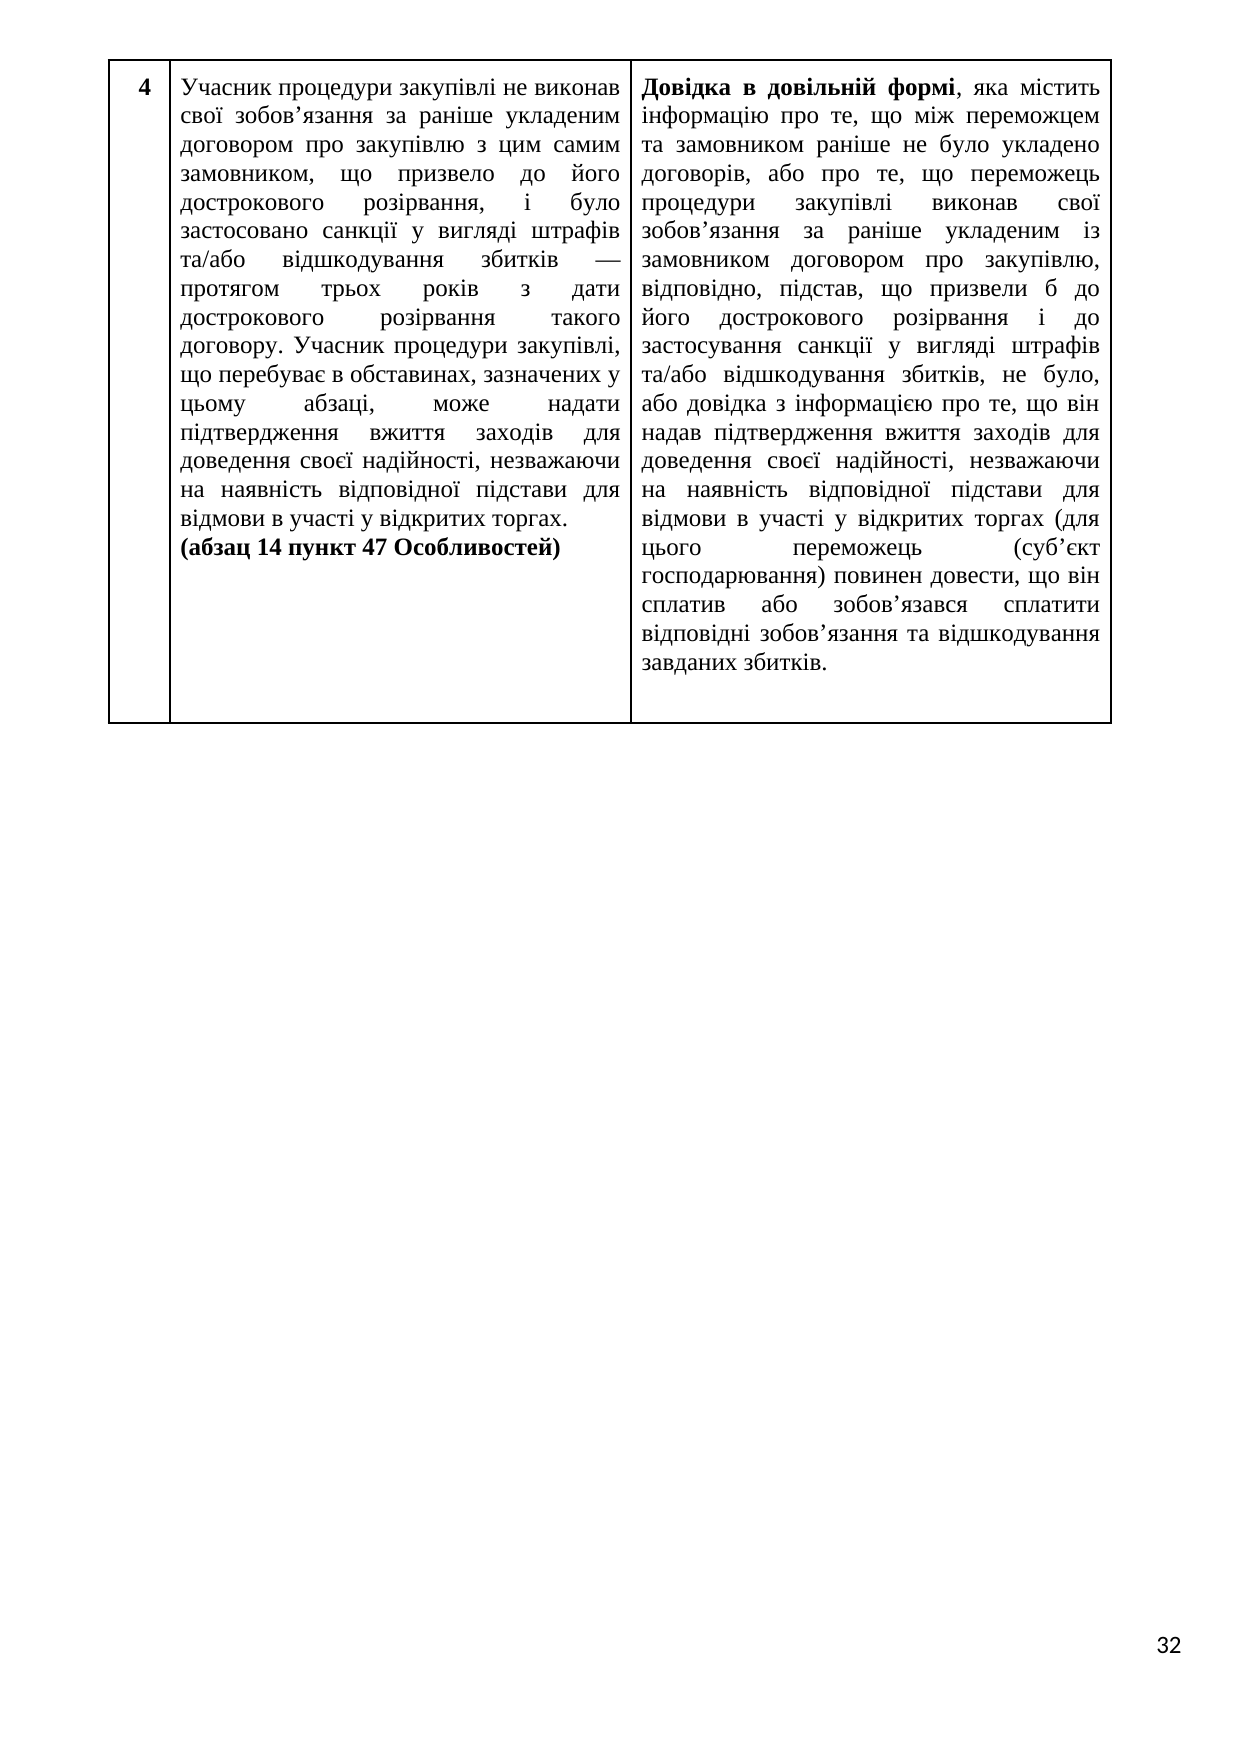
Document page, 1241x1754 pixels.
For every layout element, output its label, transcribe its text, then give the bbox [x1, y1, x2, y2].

table_cell Учасник процедури закупівлі не виконав свої зобов’язання за раніше укладеним договором про закупівлю з цим самим замовником, що призвело до його дострокового розірвання, і було застосовано санкції у вигляді штрафів та/або відшкодування збитків — протягом трьох років з дати дострокового розірвання такого договору. Учасник процедури закупівлі, що перебуває в обставинах, зазначених у цьому абзаці, може надати підтвердження вжиття заходів для доведення своєї надійності, незважаючи на наявність відповідної підстави для відмови в участі у відкритих торгах. (абзац 14 пункт 47 Особливостей) [171, 61, 630, 722]
table_cell 4 [110, 61, 169, 722]
table_cell Довідка в довільній формі, яка містить інформацію про те, що між переможцем та замовником раніше не було укладено договорів, або про те, що переможець процедури закупівлі виконав свої зобов’язання за раніше укладеним із замовником договором про закупівлю, відповідно, підстав, що призвели б до його дострокового розірвання і до застосування санкції у вигляді штрафів та/або відшкодування збитків, не було, або довідка з інформацією про те, що він надав підтвердження вжиття заходів для доведення своєї надійності, незважаючи на наявність відповідної підстави для відмови в участі у відкритих торгах (для цього переможець (суб’єкт господарювання) повинен довести, що він сплатив або зобов’язався сплатити відповідні зобов’язання та відшкодування завданих збитків. [632, 61, 1110, 722]
